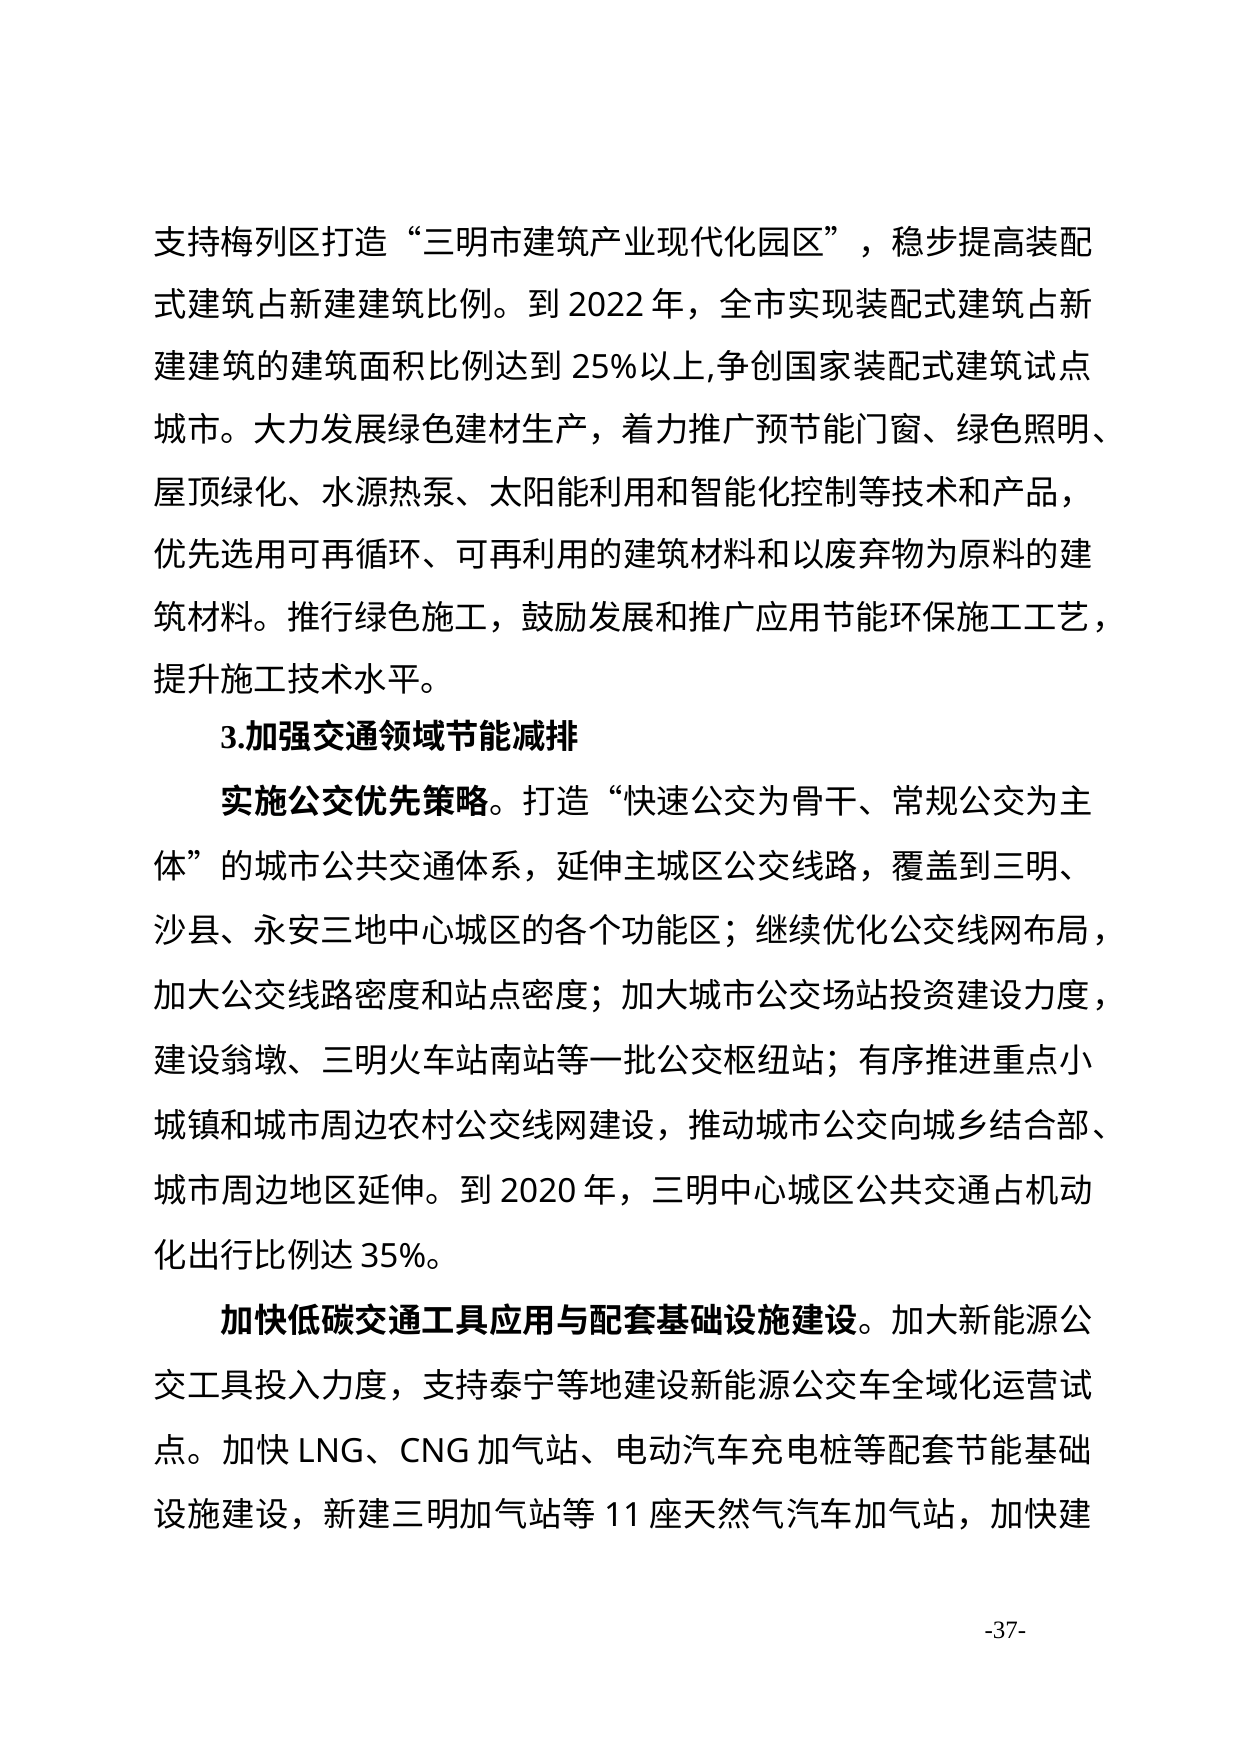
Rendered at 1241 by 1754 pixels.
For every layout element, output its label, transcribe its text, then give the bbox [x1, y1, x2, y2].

subtitle 3.加强交通领域节能减排 [220, 701, 1092, 766]
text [153, 1285, 1092, 1545]
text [153, 201, 1092, 701]
text 实施公交优先策略。打造“快速公交为骨干、常规公交为主体”的城市公共交通体系，延伸主城区公交线路，覆盖到三明、沙县、永安三地中心城区的各个功能区；继续优化公交线网布局，加大公交线路密度和站点密度；加大城市公交场站投资建设力度，建设翁墩、三明火车站南站等一批公交枢纽站；有序推进重点小城镇和城市周边农村公交线网建设，推动城市公交向城乡结合部、城市周边地区延伸。到2020年，三明中心城区公共交通占机动化出行比例达35%。 [153, 766, 1092, 1285]
